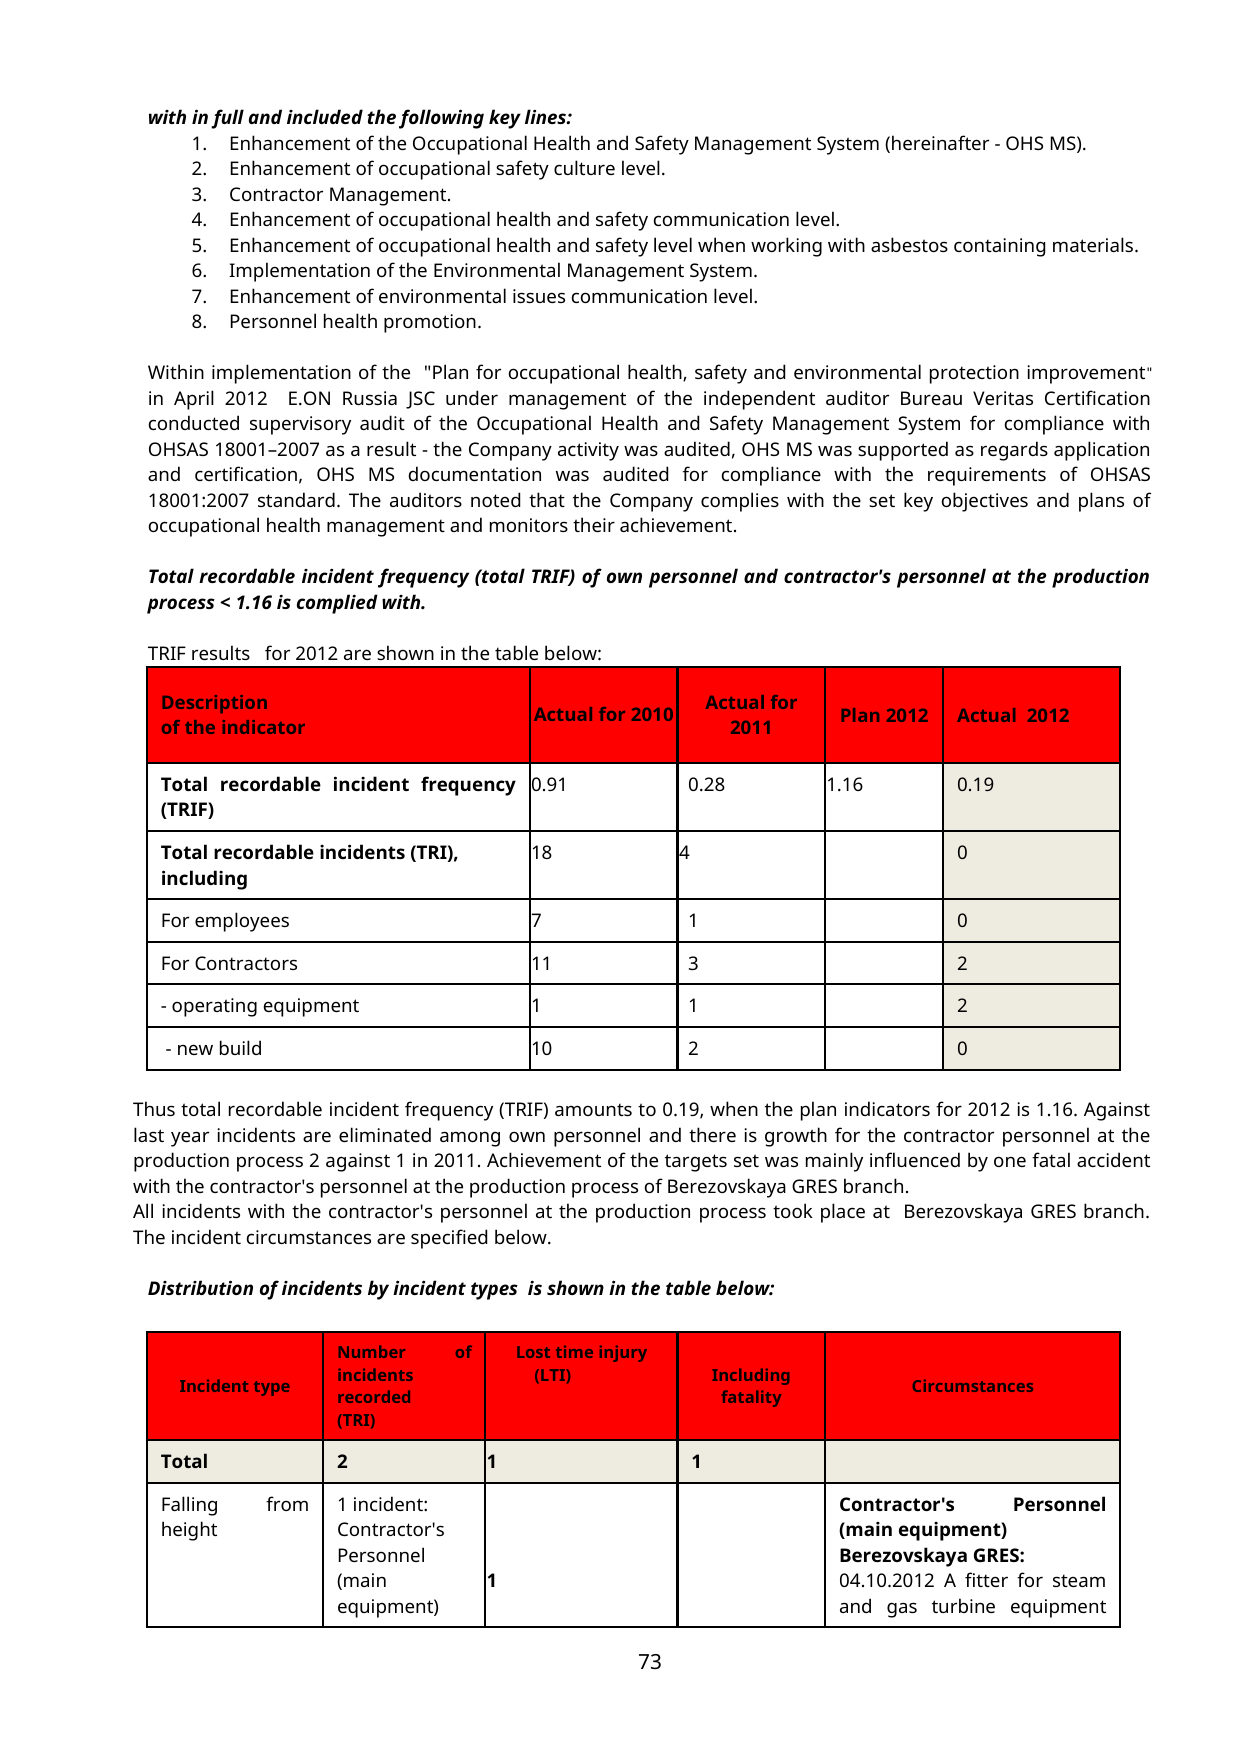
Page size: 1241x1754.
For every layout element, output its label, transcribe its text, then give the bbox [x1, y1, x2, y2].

text All incidents with the contractor's personnel at the production process took place at Berezovskaya GRES branch. The incident circumstances are specified below. [133, 1198, 1152, 1249]
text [148, 104, 1152, 130]
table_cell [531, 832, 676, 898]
text Within implementation of the "Plan for occupational health, safety and environmental protection improvement" in April 2012 E.ON Russia JSC under management of the independent auditor Bureau Veritas Certification conducted supervisory audit of the Occupational Health and Safety Management System for compliance with OHSAS 18001–2007 as a result - the Company activity was audited, OHS MS was supported as regards application and certification, OHS MS documentation was audited for compliance with the requirements of OHSAS 18001:2007 standard. The auditors noted that the Company complies with the set key objectives and plans of occupational health management and monitors their achievement. [148, 359, 1152, 538]
list Implementation of the Environmental Management System. [191, 257, 1152, 283]
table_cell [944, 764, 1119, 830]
text TRIF results for 2012 are shown in the table below: [148, 640, 1152, 666]
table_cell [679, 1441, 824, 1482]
list Enhancement of occupational health and safety level when working with asbestos containing materials. [191, 232, 1152, 257]
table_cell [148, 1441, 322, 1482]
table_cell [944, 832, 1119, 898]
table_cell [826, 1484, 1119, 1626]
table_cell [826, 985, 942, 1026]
text Total recordable incident frequency (total TRIF) of own personnel and contractor's personnel at the production process < 1.16 is complied with. [148, 564, 1152, 615]
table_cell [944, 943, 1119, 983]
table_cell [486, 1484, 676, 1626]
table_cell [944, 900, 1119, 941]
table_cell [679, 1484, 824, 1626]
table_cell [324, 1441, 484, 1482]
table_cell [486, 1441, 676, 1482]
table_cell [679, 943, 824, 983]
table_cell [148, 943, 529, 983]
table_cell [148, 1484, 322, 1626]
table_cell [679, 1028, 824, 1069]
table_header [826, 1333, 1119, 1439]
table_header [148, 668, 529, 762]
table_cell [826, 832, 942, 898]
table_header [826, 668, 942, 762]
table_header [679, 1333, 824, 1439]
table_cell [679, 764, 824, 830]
list Enhancement of the Occupational Health and Safety Management System (hereinafter - OHS MS). [191, 130, 1152, 155]
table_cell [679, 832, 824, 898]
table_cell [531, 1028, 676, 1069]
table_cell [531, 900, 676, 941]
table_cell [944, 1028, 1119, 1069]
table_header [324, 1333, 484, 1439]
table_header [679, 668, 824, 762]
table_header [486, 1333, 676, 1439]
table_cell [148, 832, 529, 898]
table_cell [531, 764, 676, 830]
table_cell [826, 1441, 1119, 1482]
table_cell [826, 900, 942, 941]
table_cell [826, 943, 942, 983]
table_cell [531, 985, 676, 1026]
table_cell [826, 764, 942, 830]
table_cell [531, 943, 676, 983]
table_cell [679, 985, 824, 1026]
list Enhancement of occupational health and safety communication level. [191, 206, 1152, 232]
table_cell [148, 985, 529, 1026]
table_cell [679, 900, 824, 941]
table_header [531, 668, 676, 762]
list Enhancement of occupational safety culture level. [191, 155, 1152, 181]
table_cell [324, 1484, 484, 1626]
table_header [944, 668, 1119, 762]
text Thus total recordable incident frequency (TRIF) amounts to 0.19, when the plan indicators for 2012 is 1.16. Against last year incidents are eliminated among own personnel and there is growth for the contractor personnel at the production process 2 against 1 in 2011. Achievement of the targets set was mainly influenced by one fatal accident with the contractor's personnel at the production process of Berezovskaya GRES branch. [133, 1096, 1152, 1198]
text Distribution of incidents by incident types is shown in the table below: [148, 1275, 1152, 1301]
list Contractor Management. [191, 181, 1152, 206]
list Personnel health promotion. [191, 308, 1152, 334]
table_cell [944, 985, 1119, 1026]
list Enhancement of environmental issues communication level. [191, 283, 1152, 308]
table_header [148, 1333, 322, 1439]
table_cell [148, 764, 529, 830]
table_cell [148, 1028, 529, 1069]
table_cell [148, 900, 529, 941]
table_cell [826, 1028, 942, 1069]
